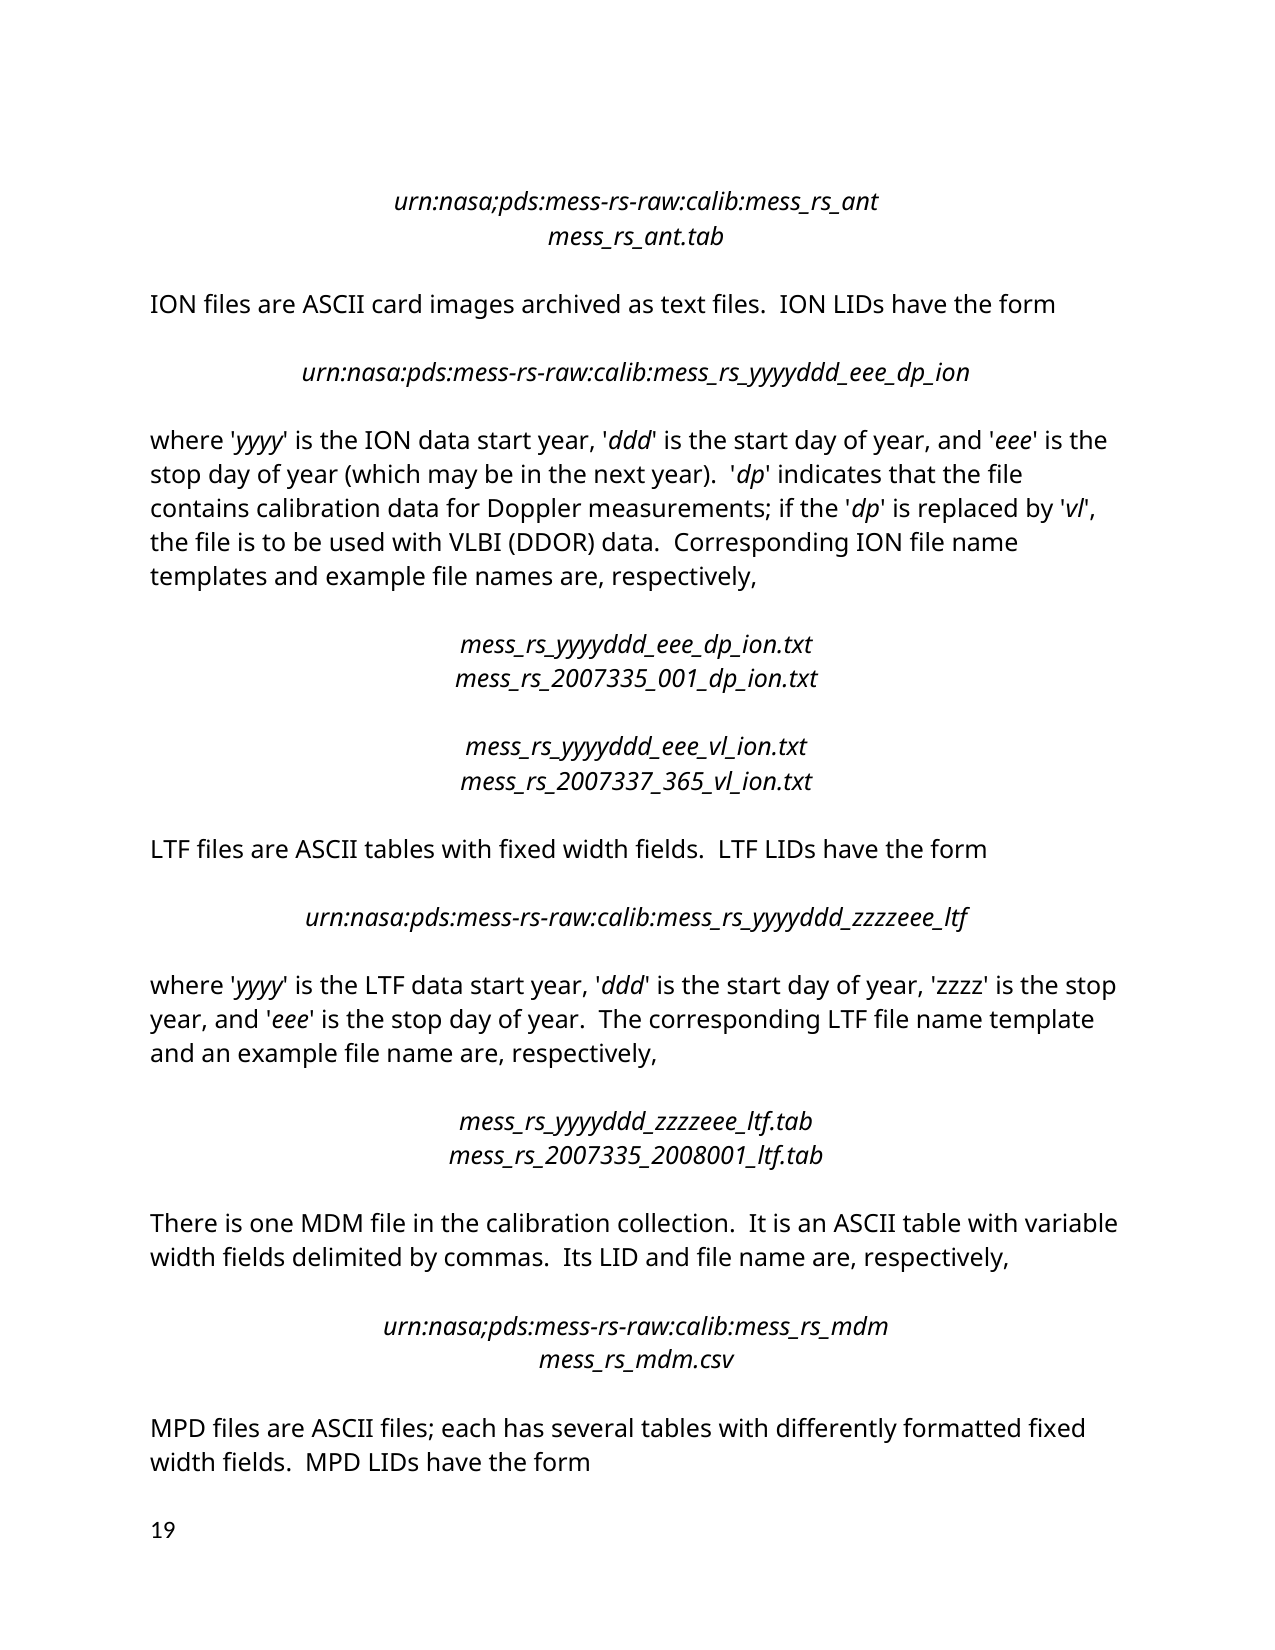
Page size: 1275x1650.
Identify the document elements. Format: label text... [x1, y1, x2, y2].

text mess_rs_ant.tab [150, 218, 1125, 252]
text ION files are ASCII card images archived as text files. ION LIDs have the form [150, 286, 1125, 320]
text where 'yyyy' is the LTF data start year, 'ddd' is the start day of year, 'zzzz' is the stop year, and 'eee' is the stop day of year. The corresponding LTF file name template and an example file name are, respectively, [150, 967, 1125, 1070]
text mess_rs_yyyyddd_zzzzeee_ltf.tab [150, 1104, 1125, 1138]
text mess_rs_2007335_001_dp_ion.txt [150, 661, 1125, 695]
text mess_rs_yyyyddd_eee_dp_ion.txt [150, 627, 1125, 661]
text There is one MDM file in the calibration collection. It is an ASCII table with variable width fields delimited by commas. Its LID and file name are, respectively, [150, 1206, 1125, 1274]
text mess_rs_mdm.csv [150, 1342, 1125, 1376]
text urn:nasa;pds:mess-rs-raw:calib:mess_rs_mdm [150, 1308, 1125, 1342]
text urn:nasa;pds:mess-rs-raw:calib:mess_rs_ant [150, 184, 1125, 218]
text mess_rs_2007337_365_vl_ion.txt [150, 763, 1125, 797]
text where 'yyyy' is the ION data start year, 'ddd' is the start day of year, and 'eee' is the stop day of year (which may be in the next year). 'dp' indicates that the file contains calibration data for Doppler measurements; if the 'dp' is replaced by 'vl', the file is to be used with VLBI (DDOR) data. Corresponding ION file name templates and example file names are, respectively, [150, 422, 1125, 593]
text LTF files are ASCII tables with fixed width fields. LTF LIDs have the form [150, 831, 1125, 865]
text urn:nasa:pds:mess-rs-raw:calib:mess_rs_yyyyddd_zzzzeee_ltf [150, 899, 1125, 933]
text urn:nasa:pds:mess-rs-raw:calib:mess_rs_yyyyddd_eee_dp_ion [150, 354, 1125, 388]
text MPD files are ASCII files; each has several tables with differently formatted fixed width fields. MPD LIDs have the form [150, 1410, 1125, 1478]
text mess_rs_yyyyddd_eee_vl_ion.txt [150, 729, 1125, 763]
text mess_rs_2007335_2008001_ltf.tab [150, 1138, 1125, 1172]
